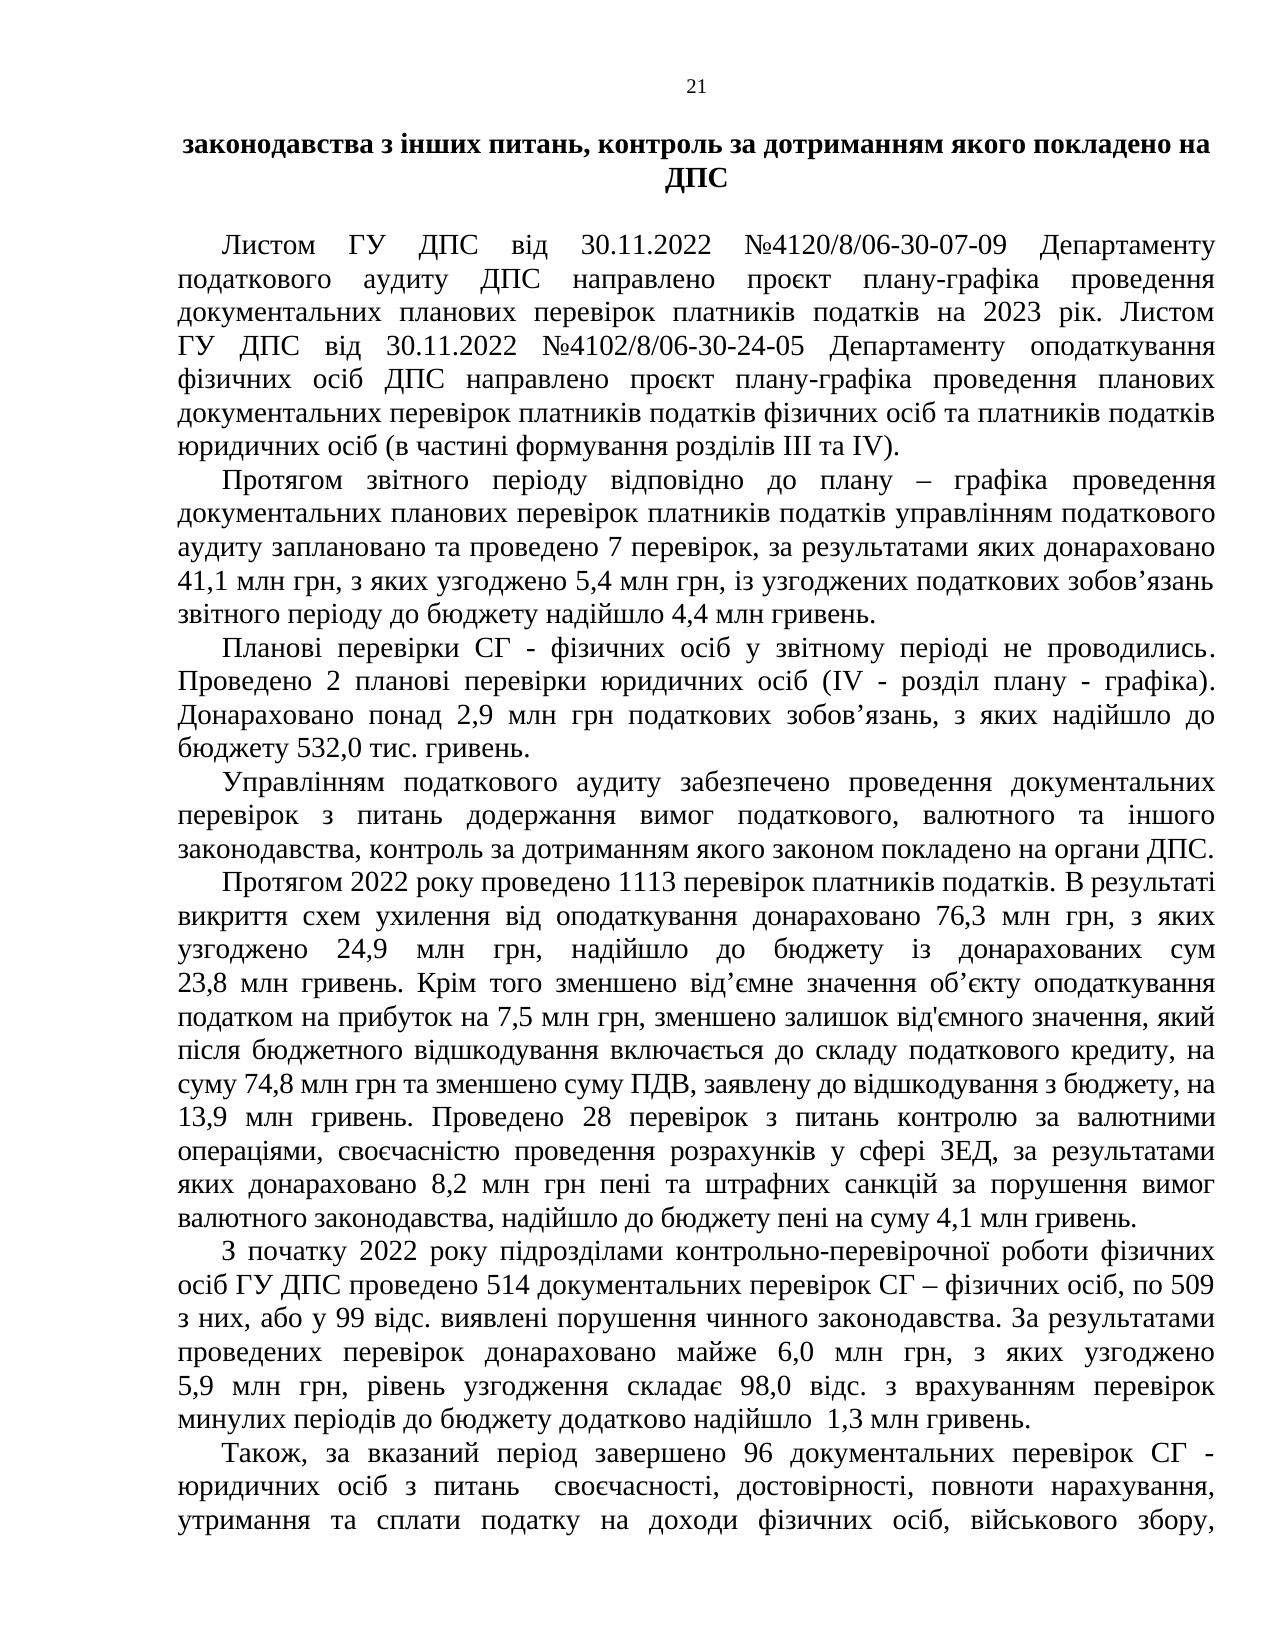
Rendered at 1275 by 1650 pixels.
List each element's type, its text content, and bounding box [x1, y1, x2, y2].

text З початку 2022 року підрозділами контрольно-перевірочної роботи фізичних осіб ГУ ДПС проведено 514 документальних перевірок СГ – фізичних осіб, по 509 з них, або у 99 відс. виявлені порушення чинного законодавства. За результатами проведених перевірок донараховано майже 6,0 млн грн, з яких узгоджено 5,9 млн грн, рівень узгодження складає 98,0 відс. з врахуванням перевірок минулих періодів до бюджету додатково надійшло 1,3 млн гривень. [177, 1233, 1216, 1435]
text Протягом 2022 року проведено 1113 перевірок платників податків. В результаті викриття схем ухилення від оподаткування донараховано 76,3 млн грн, з яких узгоджено 24,9 млн грн, надійшло до бюджету із донарахованих сум 23,8 млн гривень. Крім того зменшено від’ємне значення об’єкту оподаткування податком на прибуток на 7,5 млн грн, зменшено залишок від'ємного значення, який після бюджетного відшкодування включається до складу податкового кредиту, на суму 74,8 млн грн та зменшено суму ПДВ, заявлену до відшкодування з бюджету, на 13,9 млн гривень. Проведено 28 перевірок з питань контролю за валютними операціями, своєчасністю проведення розрахунків у сфері ЗЕД, за результатами яких донараховано 8,2 млн грн пені та штрафних санкцій за порушення вимог валютного законодавства, надійшло до бюджету пені на суму 4,1 млн гривень. [177, 864, 1216, 1233]
text Управлінням податкового аудиту забезпечено проведення документальних перевірок з питань додержання вимог податкового, валютного та іншого законодавства, контроль за дотриманням якого законом покладено на органи ДПС. [177, 764, 1216, 864]
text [177, 1435, 1216, 1535]
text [177, 127, 1216, 194]
text Протягом звітного періоду відповідно до плану – графіка проведення документальних планових перевірок платників податків управлінням податкового аудиту заплановано та проведено 7 перевірок, за результатами яких донараховано 41,1 млн грн, з яких узгоджено 5,4 млн грн, із узгоджених податкових зобов’язань звітного періоду до бюджету надійшло 4,4 млн гривень. [177, 462, 1216, 630]
text Листом ГУ ДПС від 30.11.2022 №4120/8/06-30-07-09 Департаменту податкового аудиту ДПС направлено проєкт плану-графіка проведення документальних планових перевірок платників податків на 2023 рік. Листом ГУ ДПС від 30.11.2022 №4102/8/06-30-24-05 Департаменту оподаткування фізичних осіб ДПС направлено проєкт плану-графіка проведення планових документальних перевірок платників податків фізичних осіб та платників податків юридичних осіб (в частині формування розділів ІІІ та ІV). [177, 227, 1216, 462]
text Планові перевірки СГ - фізичних осіб у звітному періоді не проводились. Проведено 2 планові перевірки юридичних осіб (IV - розділ плану - графіка). Донараховано понад 2,9 млн грн податкових зобов’язань, з яких надійшло до бюджету 532,0 тис. гривень. [177, 630, 1216, 764]
